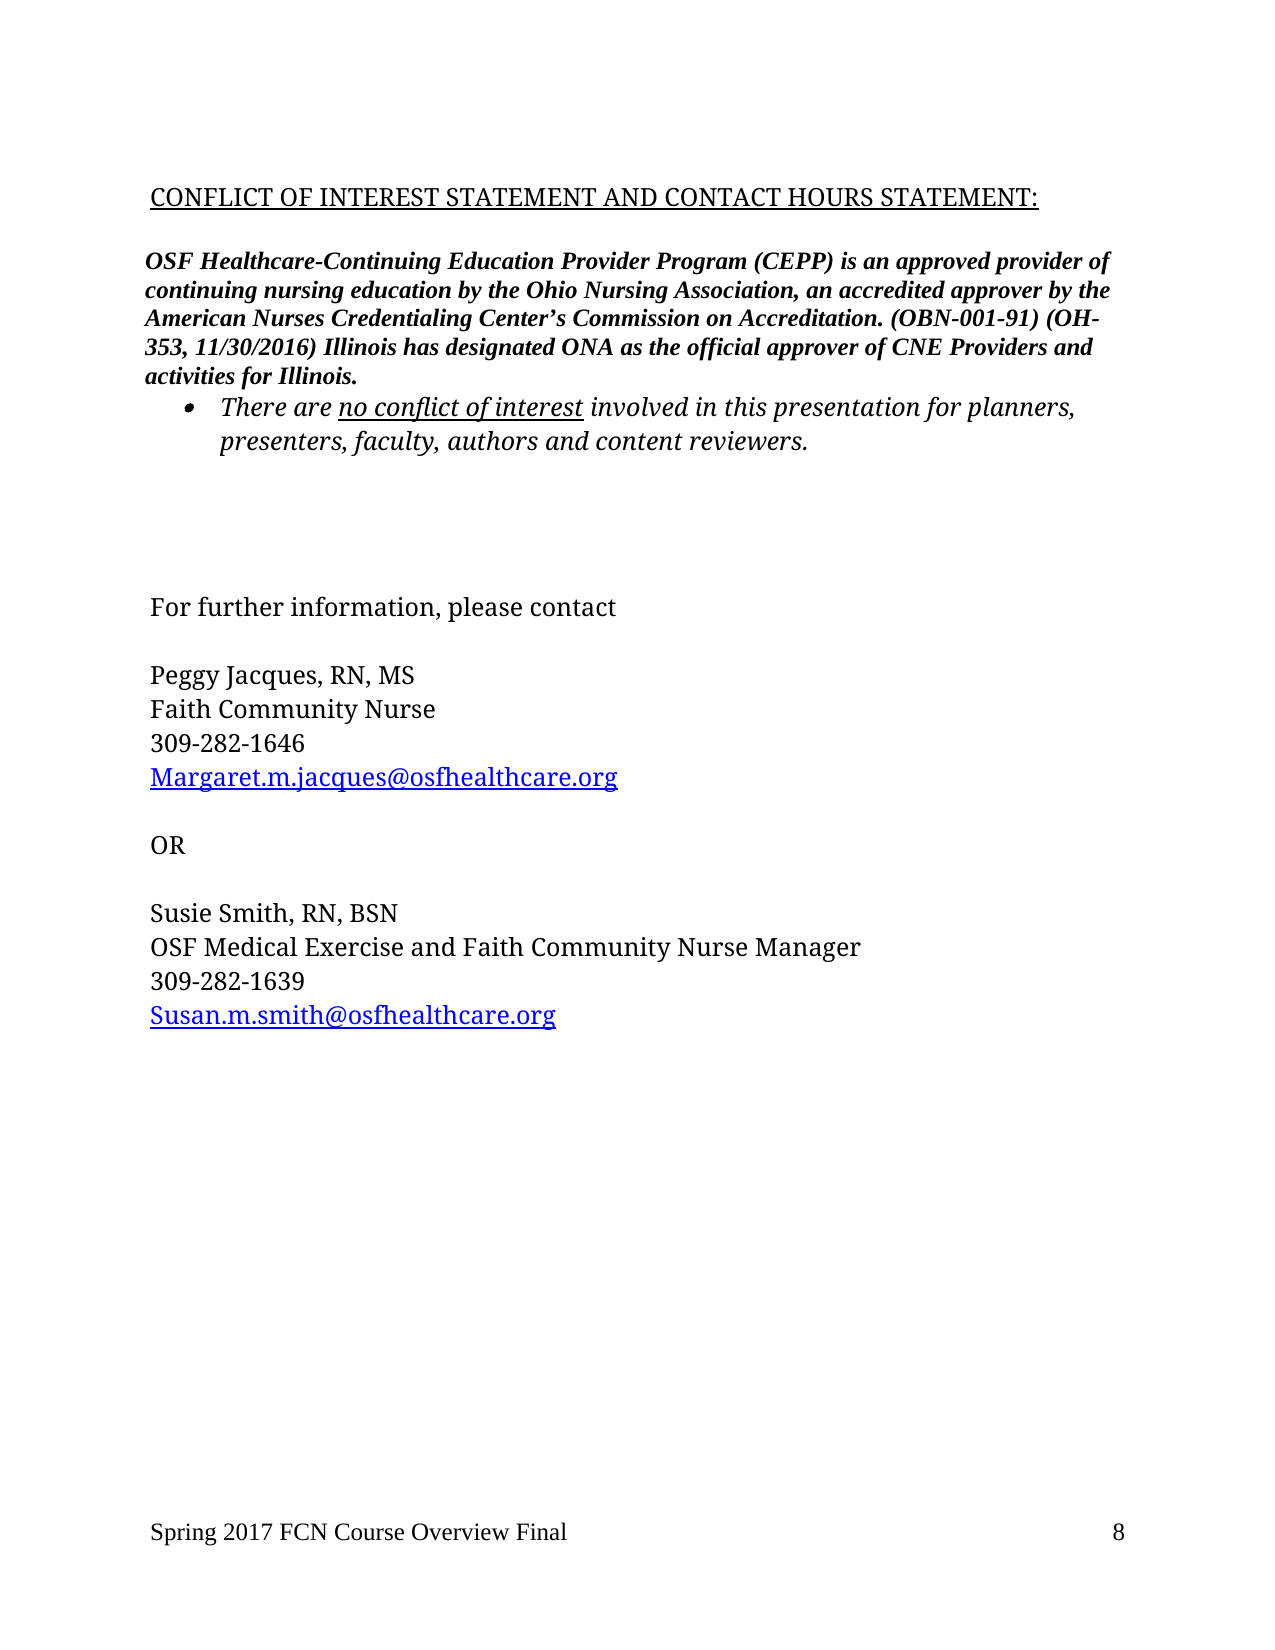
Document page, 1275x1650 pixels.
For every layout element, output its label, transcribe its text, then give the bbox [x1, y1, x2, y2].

text Susie Smith, RN, BSN [150, 896, 1125, 930]
text Susan.m.smith@osfhealthcare.org [150, 998, 1125, 1032]
list There are no conflict of interest involved in this presentation for planners, presenters, faculty, authors and content reviewers. [182, 390, 1120, 458]
text OSF Medical Exercise and Faith Community Nurse Manager [150, 930, 1125, 964]
text 309-282-1646 [150, 726, 1125, 759]
text CONFLICT OF INTEREST STATEMENT AND CONTACT HOURS STATEMENT: [150, 179, 1125, 213]
text 309-282-1639 [150, 964, 1125, 998]
text OSF Healthcare-Continuing Education Provider Program (CEPP) is an approved provider of continuing nursing education by the Ohio Nursing Association, an accredited approver by the American Nurses Credentialing Center’s Commission on Accreditation. (OBN-001-91) (OH-353, 11/30/2016) Illinois has designated ONA as the official approver of CNE Providers and activities for Illinois. [145, 246, 1120, 390]
text OR [150, 828, 1125, 862]
text Peggy Jacques, RN, MS [150, 657, 1125, 691]
text Margaret.m.jacques@osfhealthcare.org [150, 759, 1125, 794]
text Faith Community Nurse [150, 691, 1125, 726]
text For further information, please contact [150, 589, 1125, 623]
